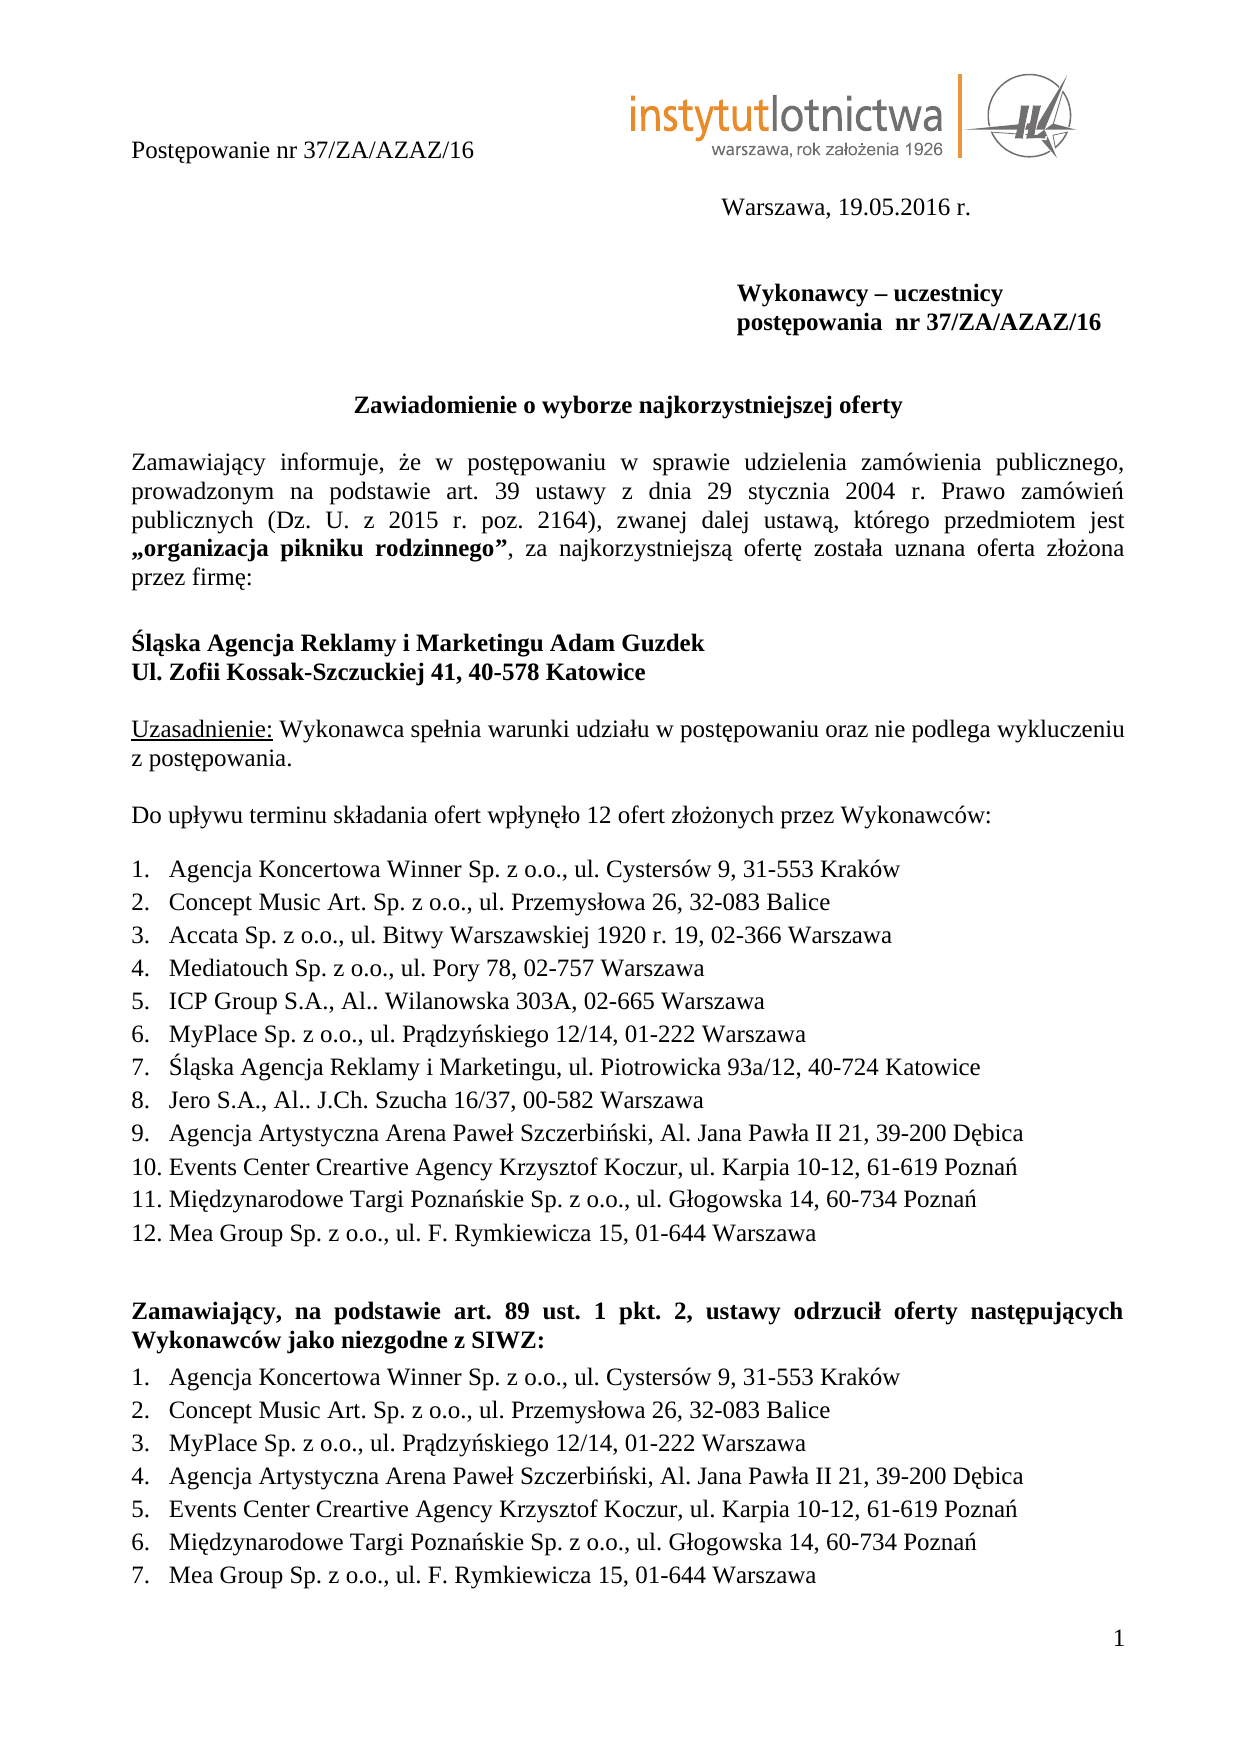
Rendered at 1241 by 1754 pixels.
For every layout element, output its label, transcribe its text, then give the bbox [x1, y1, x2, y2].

list Międzynarodowe Targi Poznańskie Sp. z o.o., ul. Głogowska 14, 60-734 Poznań [131, 1527, 1125, 1556]
list Śląska Agencja Reklamy i Marketingu, ul. Piotrowicka 93a/12, 40-724 Katowice [131, 1052, 1125, 1081]
list Jero S.A., Al.. J.Ch. Szucha 16/37, 00-582 Warszawa [131, 1086, 1125, 1114]
list MyPlace Sp. z o.o., ul. Prądzyńskiego 12/14, 01-222 Warszawa [131, 1428, 1125, 1457]
list Agencja Artystyczna Arena Paweł Szczerbiński, Al. Jana Pawła II 21, 39-200 Dębica [131, 1118, 1125, 1147]
text Uzasadnienie: Wykonawca spełnia warunki udziału w postępowaniu oraz nie podlega wykluczeniu z postępowania. [131, 714, 1125, 772]
subtitle Zawiadomienie o wyborze najkorzystniejszej oferty [131, 390, 1125, 418]
text Zamawiający, na podstawie art. 89 ust. 1 pkt. 2, ustawy odrzucił oferty następujących Wykonawców jako niezgodne z SIWZ: [131, 1296, 1125, 1353]
list Accata Sp. z o.o., ul. Bitwy Warszawskiej 1920 r. 19, 02-366 Warszawa [131, 920, 1125, 949]
text Warszawa, 19.05.2016 r. [131, 192, 1125, 221]
list Agencja Koncertowa Winner Sp. z o.o., ul. Cystersów 9, 31-553 Kraków [131, 854, 1125, 883]
list Concept Music Art. Sp. z o.o., ul. Przemysłowa 26, 32-083 Balice [131, 887, 1125, 916]
list Mediatouch Sp. z o.o., ul. Pory 78, 02-757 Warszawa [131, 953, 1125, 982]
list Mea Group Sp. z o.o., ul. F. Rymkiewicza 15, 01-644 Warszawa [131, 1218, 1125, 1246]
list Międzynarodowe Targi Poznańskie Sp. z o.o., ul. Głogowska 14, 60-734 Poznań [131, 1184, 1125, 1213]
list Events Center Creartive Agency Krzysztof Koczur, ul. Karpia 10-12, 61-619 Poznań [131, 1494, 1125, 1523]
list ICP Group S.A., Al.. Wilanowska 303A, 02-665 Warszawa [131, 986, 1125, 1015]
text Śląska Agencja Reklamy i Marketingu Adam Guzdek [131, 628, 1125, 657]
text Ul. Zofii Kossak-Szczuckiej 41, 40-578 Katowice [131, 657, 1125, 686]
text Do upływu terminu składania ofert wpłynęło 12 ofert złożonych przez Wykonawców: [131, 801, 1125, 829]
text Zamawiający informuje, że w postępowaniu w sprawie udzielenia zamówienia publicznego, prowadzonym na podstawie art. 39 ustawy z dnia 29 stycznia 2004 r. Prawo zamówień publicznych (Dz. U. z 2015 r. poz. 2164), zwanej dalej ustawą, którego przedmiotem jest „organizacja pikniku rodzinnego”, za najkorzystniejszą ofertę została uznana oferta złożona przez firmę: [131, 447, 1125, 591]
text Wykonawcy – uczestnicy postępowania nr 37/ZA/AZAZ/16 [737, 278, 1125, 336]
list Events Center Creartive Agency Krzysztof Koczur, ul. Karpia 10-12, 61-619 Poznań [131, 1152, 1125, 1180]
list Mea Group Sp. z o.o., ul. F. Rymkiewicza 15, 01-644 Warszawa [131, 1560, 1125, 1589]
list Concept Music Art. Sp. z o.o., ul. Przemysłowa 26, 32-083 Balice [131, 1395, 1125, 1424]
list Agencja Artystyczna Arena Paweł Szczerbiński, Al. Jana Pawła II 21, 39-200 Dębica [131, 1461, 1125, 1490]
list Agencja Koncertowa Winner Sp. z o.o., ul. Cystersów 9, 31-553 Kraków [131, 1362, 1125, 1391]
list MyPlace Sp. z o.o., ul. Prądzyńskiego 12/14, 01-222 Warszawa [131, 1019, 1125, 1048]
